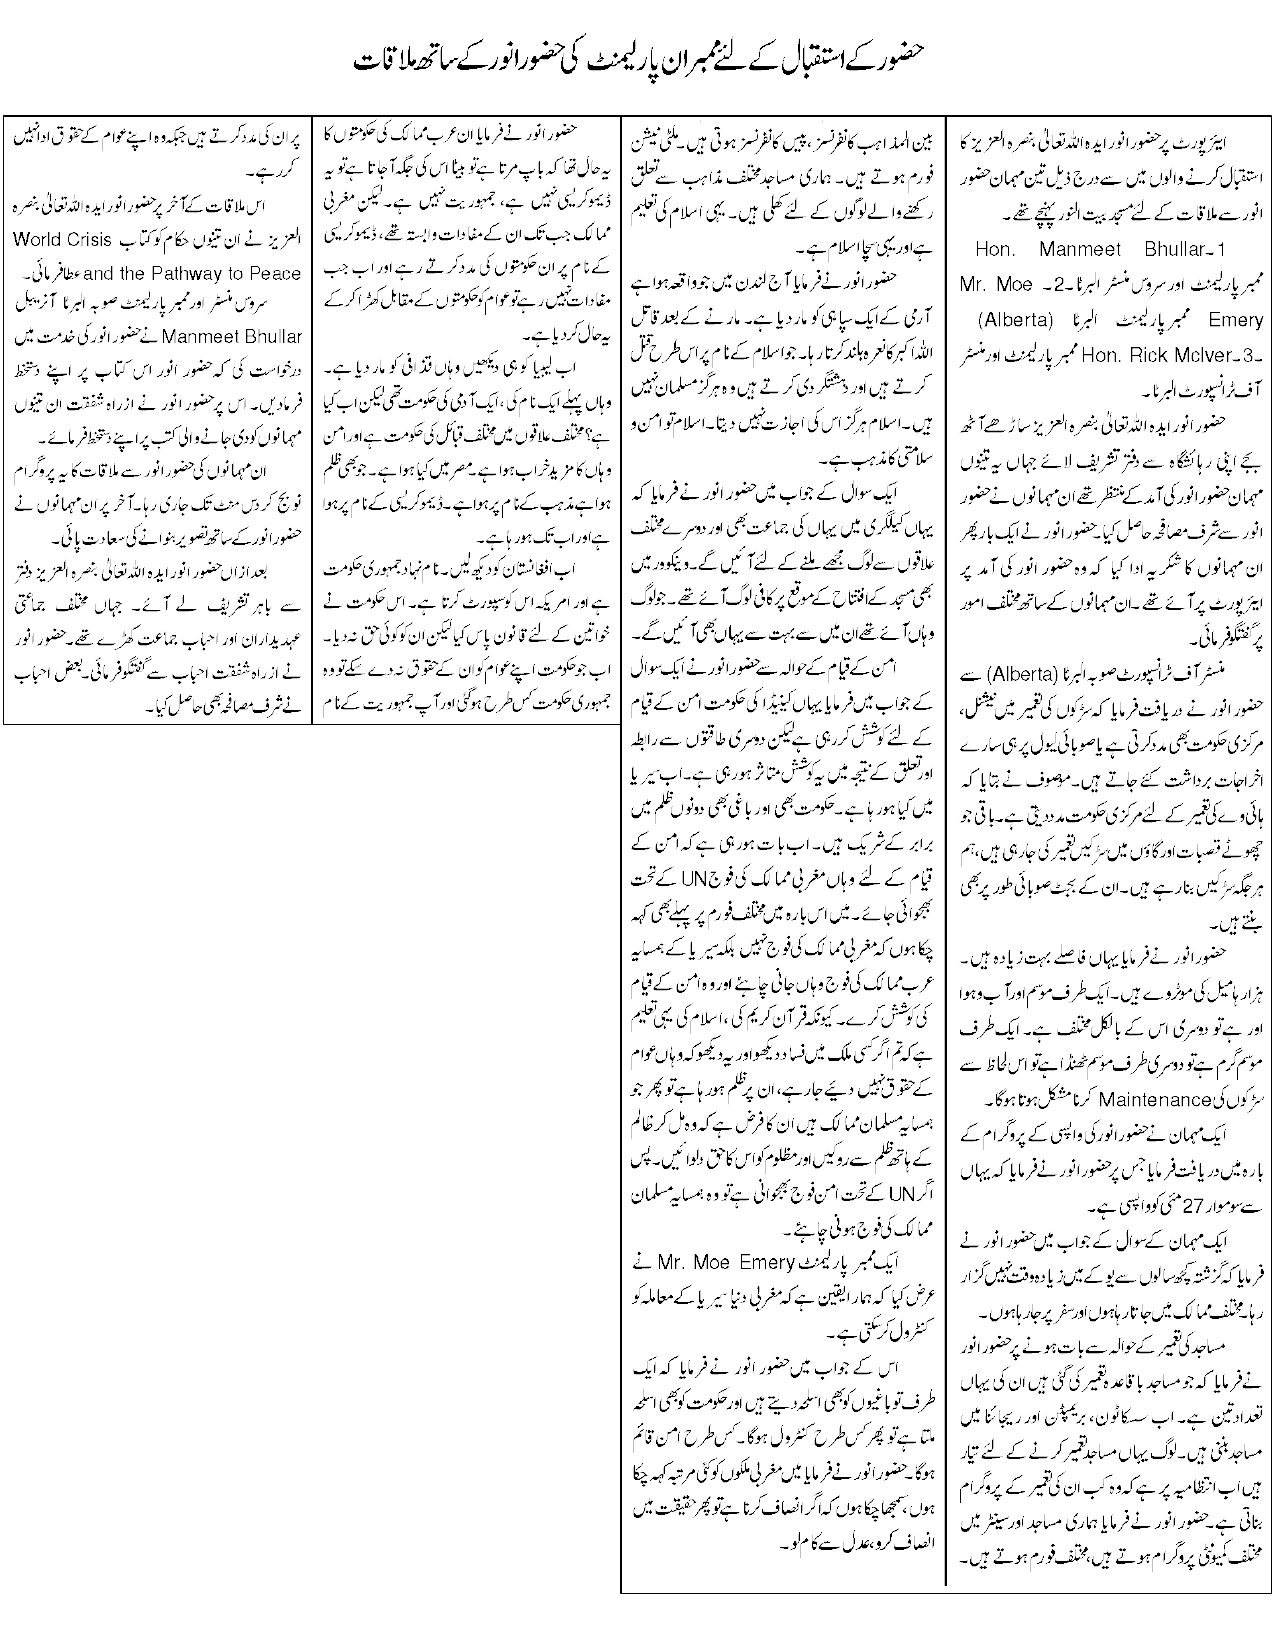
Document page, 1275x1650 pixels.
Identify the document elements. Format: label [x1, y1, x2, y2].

picture [350, 32, 925, 84]
picture [622, 117, 1271, 1593]
picture [4, 117, 620, 724]
